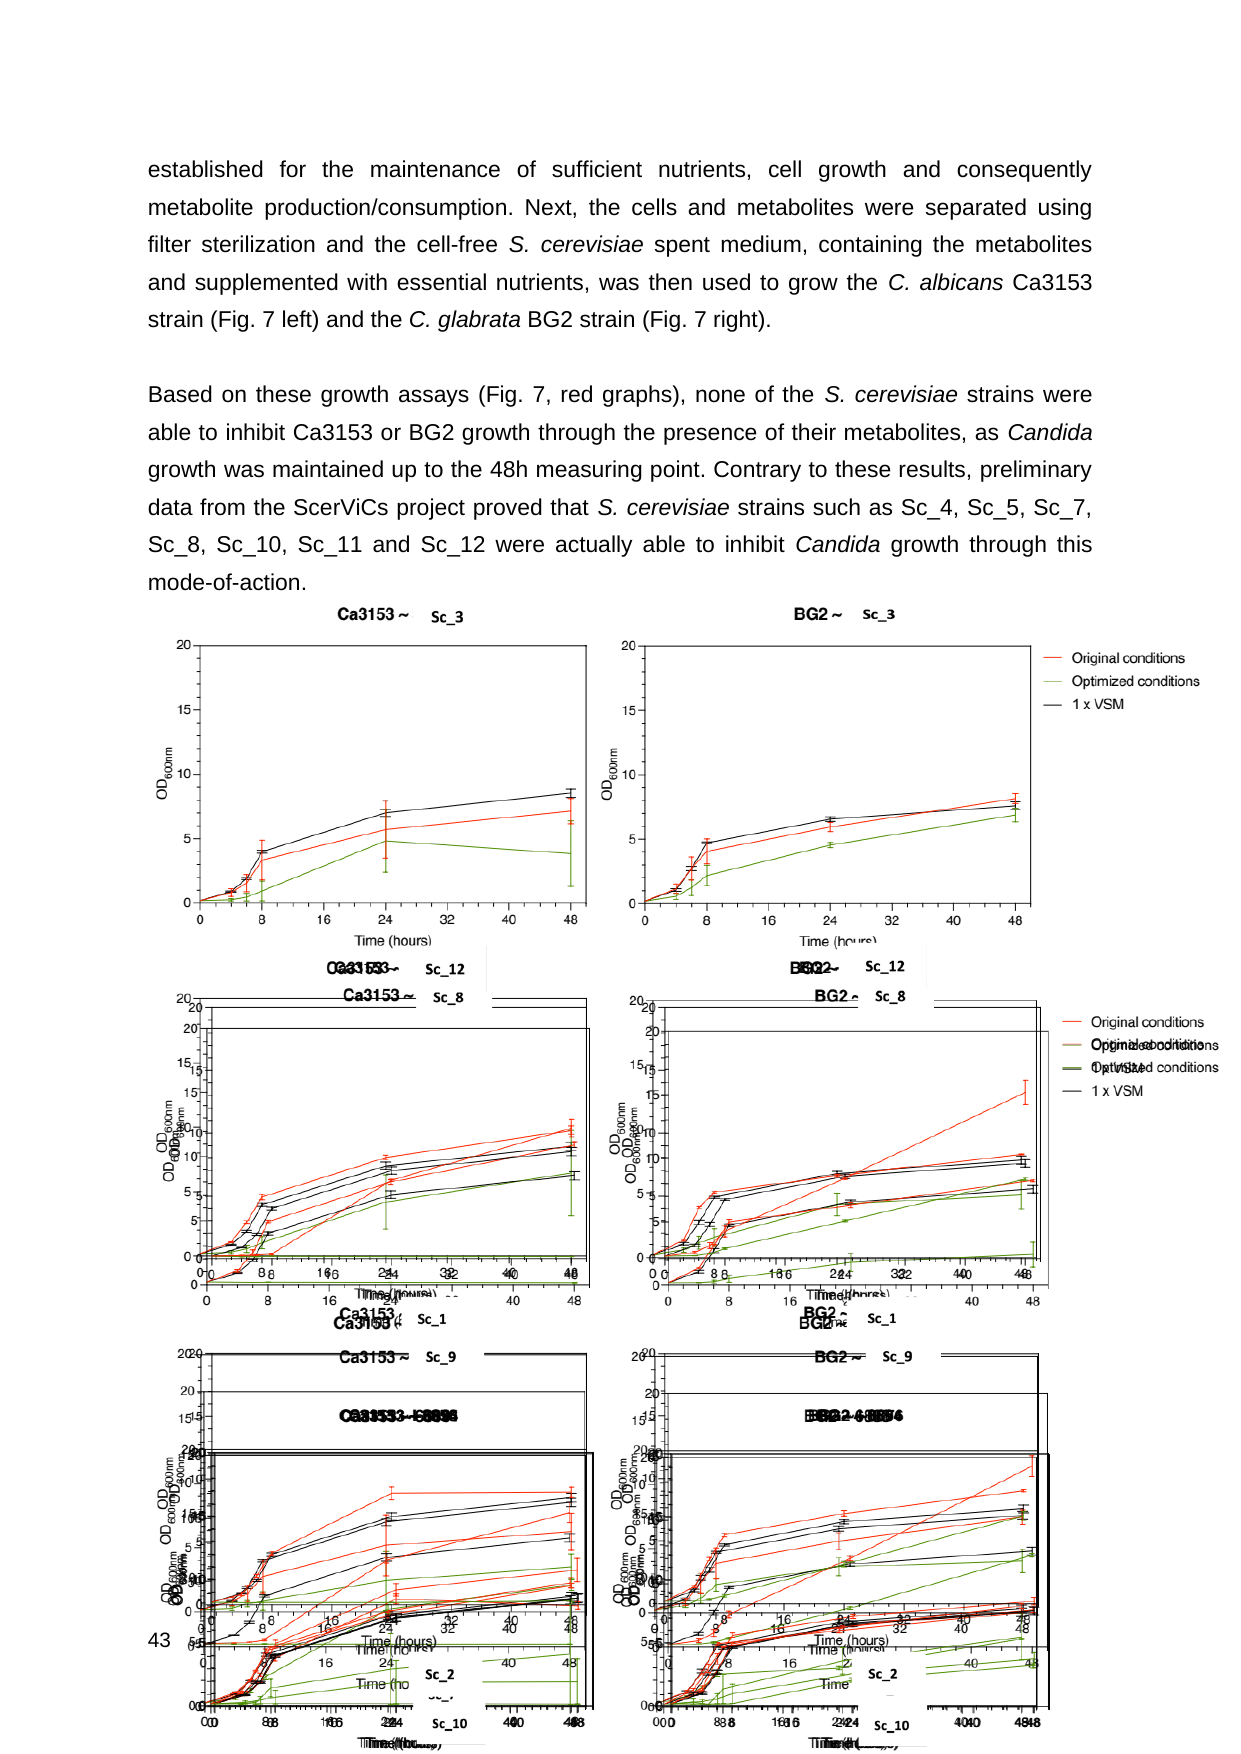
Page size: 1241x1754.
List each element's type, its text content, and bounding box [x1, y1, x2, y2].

picture [843, 593, 927, 636]
picture [397, 945, 493, 1020]
text Based on these growth assays (Fig. 7, red graphs), none of the S. cerevisiae strains were able to inhibit Ca3153 or BG2 growth through the presence of their metabolites, as Candida growth was maintained up to the 48h measuring point. Contrary to these results, preliminary data from the ScerViCs project proved that S. cerevisiae strains such as Sc_4, Sc_5, Sc_7, Sc_8, Sc_10, Sc_11 and Sc_12 were actually able to inhibit Candida growth through this mode-of-action. [148, 373, 1093, 598]
picture [407, 1651, 486, 1745]
picture [851, 1651, 928, 1747]
picture [412, 581, 495, 642]
picture [837, 942, 934, 1019]
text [148, 148, 1093, 335]
picture [400, 1296, 485, 1380]
picture [845, 1296, 941, 1379]
